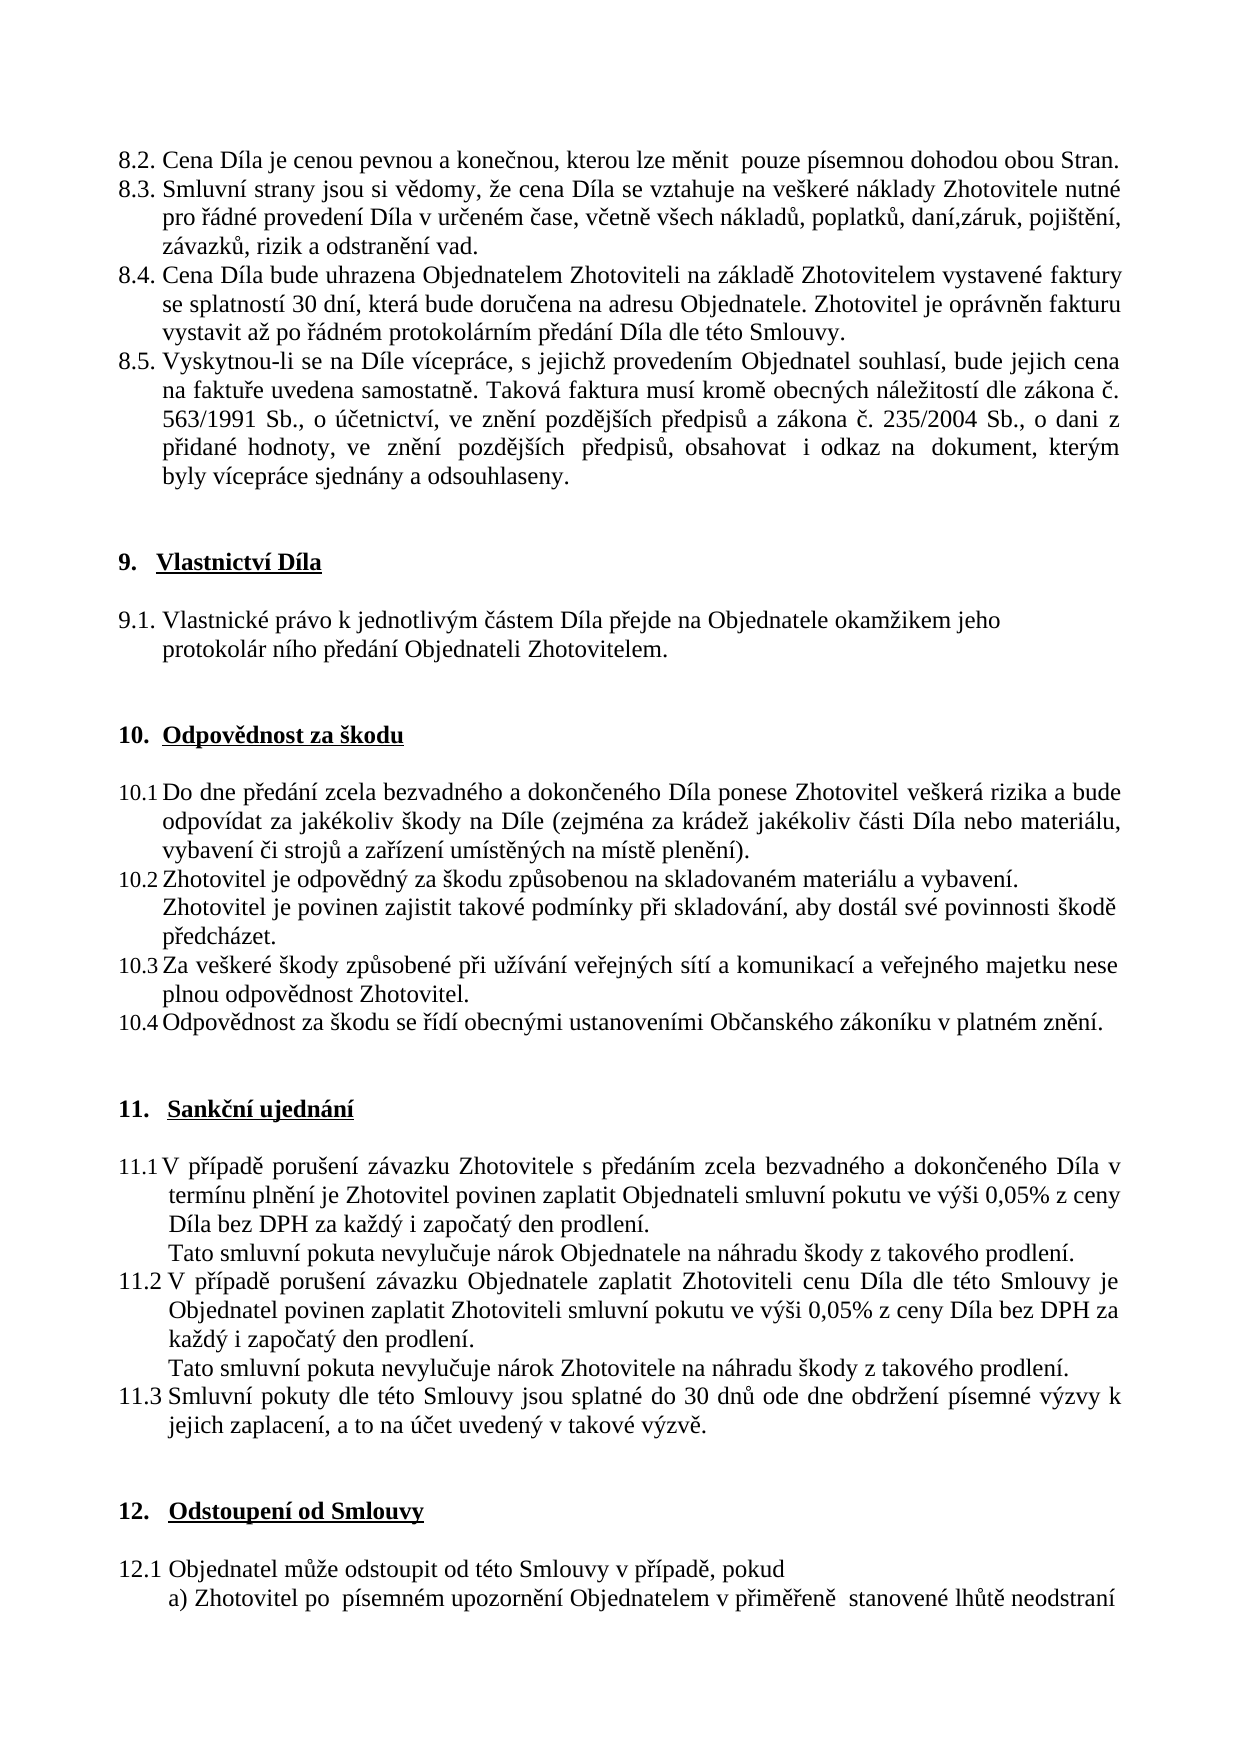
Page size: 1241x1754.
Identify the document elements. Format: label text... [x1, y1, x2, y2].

list Do dne předání zcela bezvadného a dokončeného Díla ponese Zhotovitel veškerá rizika a bude odpovídat za jakékoliv škody na Díle (zejména za krádež jakékoliv části Díla nebo materiálu, vybavení či strojů a zařízení umístěných na místě plenění). [118, 777, 1121, 864]
list Za veškeré škody způsobené při užívání veřejných sítí a komunikací a veřejného majetku nese plnou odpovědnost Zhotovitel. [118, 950, 1118, 1007]
list Zhotovitel je odpovědný za škodu způsobenou na skladovaném materiálu a vybavení. [118, 864, 1134, 892]
subtitle Odstoupení od Smlouvy [118, 1496, 1134, 1525]
text Tato smluvní pokuta nevylučuje nárok Objednatele na náhradu škody z takového prodlení. [168, 1238, 1134, 1266]
subtitle Sankční ujednání [118, 1094, 1134, 1122]
list Smluvní pokuty dle této Smlouvy jsou splatné do 30 dnů ode dne obdržení písemné výzvy k jejich zaplacení, a to na účet uvedený v takové výzvě. [118, 1381, 1122, 1439]
list V případě porušení závazku Objednatele zaplatit Zhotoviteli cenu Díla dle této Smlouvy je Objednatel povinen zaplatit Zhotoviteli smluvní pokutu ve výši 0,05% z ceny Díla bez DPH za každý i započatý den prodlení. [118, 1266, 1119, 1353]
list Cena Díla je cenou pevnou a konečnou, kterou lze měnit pouze písemnou dohodou obou Stran. [118, 145, 1134, 174]
list Zhotovitel po písemném upozornění Objednatelem v přiměřeně stanovené lhůtě neodstraní [168, 1583, 1134, 1611]
list Vyskytnou-li se na Díle vícepráce, s jejichž provedením Objednatel souhlasí, bude jejich cena na faktuře uvedena samostatně. Taková faktura musí kromě obecných náležitostí dle zákona č. 563/1991 Sb., o účetnictví, ve znění pozdějších předpisů a zákona č. 235/2004 Sb., o dani z přidané hodnoty, ve znění pozdějších předpisů, obsahovat i odkaz na dokument, kterým byly vícepráce sjednány a odsouhlaseny. [118, 346, 1120, 490]
text Tato smluvní pokuta nevylučuje nárok Zhotovitele na náhradu škody z takového prodlení. [168, 1353, 1134, 1381]
subtitle Odpovědnost za škodu [118, 720, 1134, 749]
list Odpovědnost za škodu se řídí obecnými ustanoveními Občanského zákoníku v platném znění. [118, 1007, 1134, 1036]
list Cena Díla bude uhrazena Objednatelem Zhotoviteli na základě Zhotovitelem vystavené faktury se splatností 30 dní, která bude doručena na adresu Objednatele. Zhotovitel je oprávněn fakturu vystavit až po řádném protokolárním předání Díla dle této Smlouvy. [118, 260, 1122, 346]
subtitle Vlastnictví Díla [118, 547, 1134, 576]
list V případě porušení závazku Zhotovitele s předáním zcela bezvadného a dokončeného Díla v termínu plnění je Zhotovitel povinen zaplatit Objednateli smluvní pokutu ve výši 0,05% z ceny Díla bez DPH za každý i započatý den prodlení. [118, 1151, 1121, 1237]
text 9.1. Vlastnické právo k jednotlivým částem Díla přejde na Objednatele okamžikem jeho protokolár ního předání Objednateli Zhotovitelem. [118, 605, 1134, 662]
text Zhotovitel je povinen zajistit takové podmínky při skladování, aby dostál své povinnosti škodě předcházet. [162, 892, 1116, 950]
list Objednatel může odstoupit od této Smlouvy v případě, pokud [118, 1554, 1134, 1583]
list Smluvní strany jsou si vědomy, že cena Díla se vztahuje na veškeré náklady Zhotovitele nutné pro řádné provedení Díla v určeném čase, včetně všech nákladů, poplatků, daní,záruk, pojištění, závazků, rizik a odstranění vad. [118, 174, 1122, 260]
